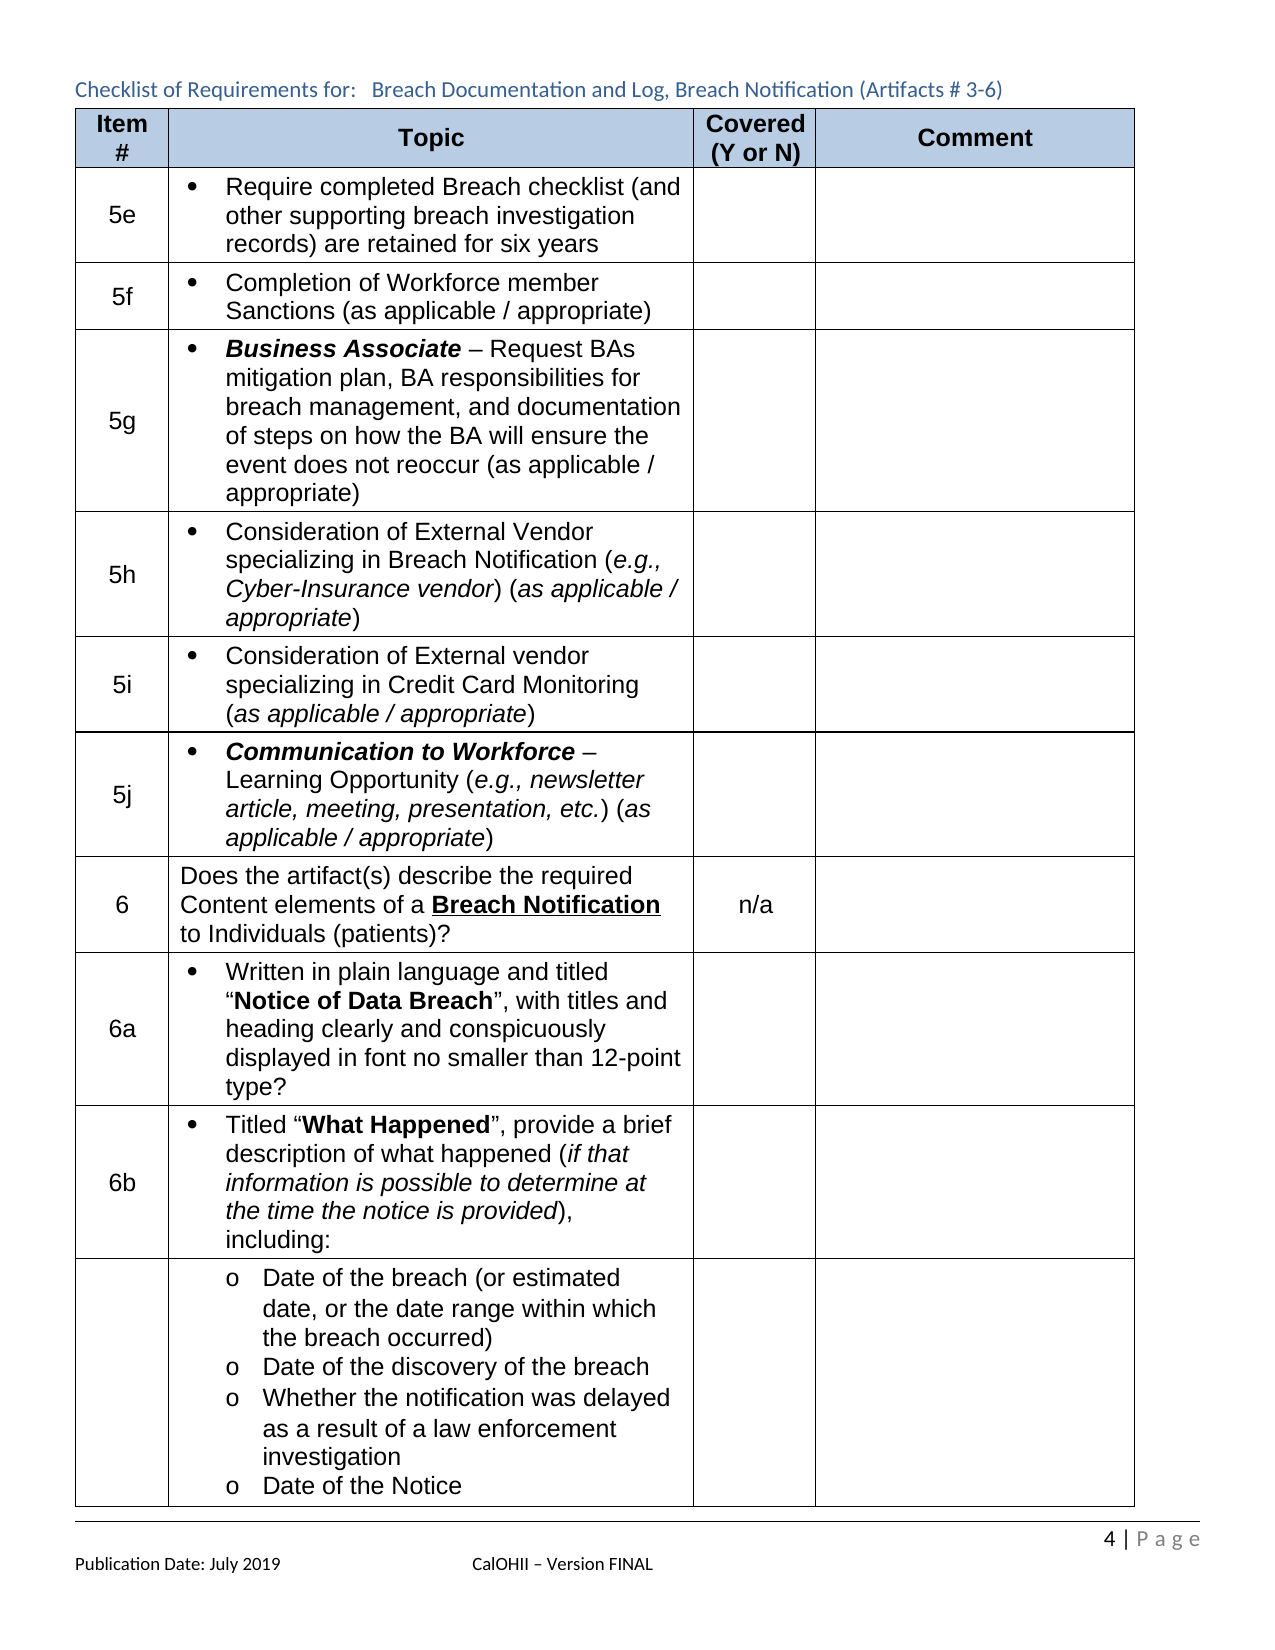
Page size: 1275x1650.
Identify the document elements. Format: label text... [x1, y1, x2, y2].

table_cell [694, 1106, 815, 1258]
table_cell Consideration of External Vendor specializing in Breach Notification (e.g., Cyber-Insurance vendor) (as applicable / appropriate) [169, 512, 693, 636]
table_cell 5h [76, 512, 168, 636]
table_cell [694, 1259, 815, 1506]
table_header Covered (Y or N) [694, 109, 815, 167]
table_cell n/a [694, 857, 815, 952]
table_cell [694, 330, 815, 511]
table_cell [816, 168, 1134, 262]
table_header Item # [76, 109, 168, 167]
table_cell [816, 733, 1134, 856]
table_cell Titled “What Happened”, provide a brief description of what happened (if that information is possible to determine at the time the notice is provided), including: [169, 1106, 693, 1258]
table_cell [816, 637, 1134, 731]
table_cell [816, 857, 1134, 952]
table_cell Written in plain language and titled “Notice of Data Breach”, with titles and heading clearly and conspicuously displayed in font no smaller than 12-point type? [169, 953, 693, 1105]
table_cell 5j [76, 733, 168, 856]
table_cell Does the artifact(s) describe the required Content elements of a Breach Notification to Individuals (patients)? [169, 857, 693, 952]
table_cell 5f [76, 263, 168, 329]
table_cell [694, 733, 815, 856]
table_cell Require completed Breach checklist (and other supporting breach investigation records) are retained for six years [169, 168, 693, 262]
table_cell [694, 512, 815, 636]
table_cell [694, 953, 815, 1105]
table_cell [816, 263, 1134, 329]
table_cell 6 [76, 857, 168, 952]
table_cell [76, 1259, 168, 1506]
table_cell [694, 263, 815, 329]
table_cell 5i [76, 637, 168, 731]
table_header Topic [169, 109, 693, 167]
table_cell [816, 1259, 1134, 1506]
table_cell Date of the breach (or estimated date, or the date range within which the breach occurred) Date of the discovery of the breach Whether the notification was delayed as a result of a law enforcement investigation Date of the Notice [169, 1259, 693, 1506]
table_cell [694, 168, 815, 262]
table_cell Communication to Workforce – Learning Opportunity (e.g., newsletter article, meeting, presentation, etc.) (as applicable / appropriate) [169, 733, 693, 856]
table_cell 5e [76, 168, 168, 262]
table_cell Business Associate – Request BAs mitigation plan, BA responsibilities for breach management, and documentation of steps on how the BA will ensure the event does not reoccur (as applicable / appropriate) [169, 330, 693, 511]
table_cell [816, 1106, 1134, 1258]
table_cell 5g [76, 330, 168, 511]
table_header Comment [816, 109, 1134, 167]
table_cell [816, 953, 1134, 1105]
table_cell [694, 637, 815, 731]
table_cell 6b [76, 1106, 168, 1258]
table_cell 6a [76, 953, 168, 1105]
table_cell Consideration of External vendor specializing in Credit Card Monitoring (as applicable / appropriate) [169, 637, 693, 731]
table_cell [816, 512, 1134, 636]
table_cell Completion of Workforce member Sanctions (as applicable / appropriate) [169, 263, 693, 329]
table_cell [816, 330, 1134, 511]
